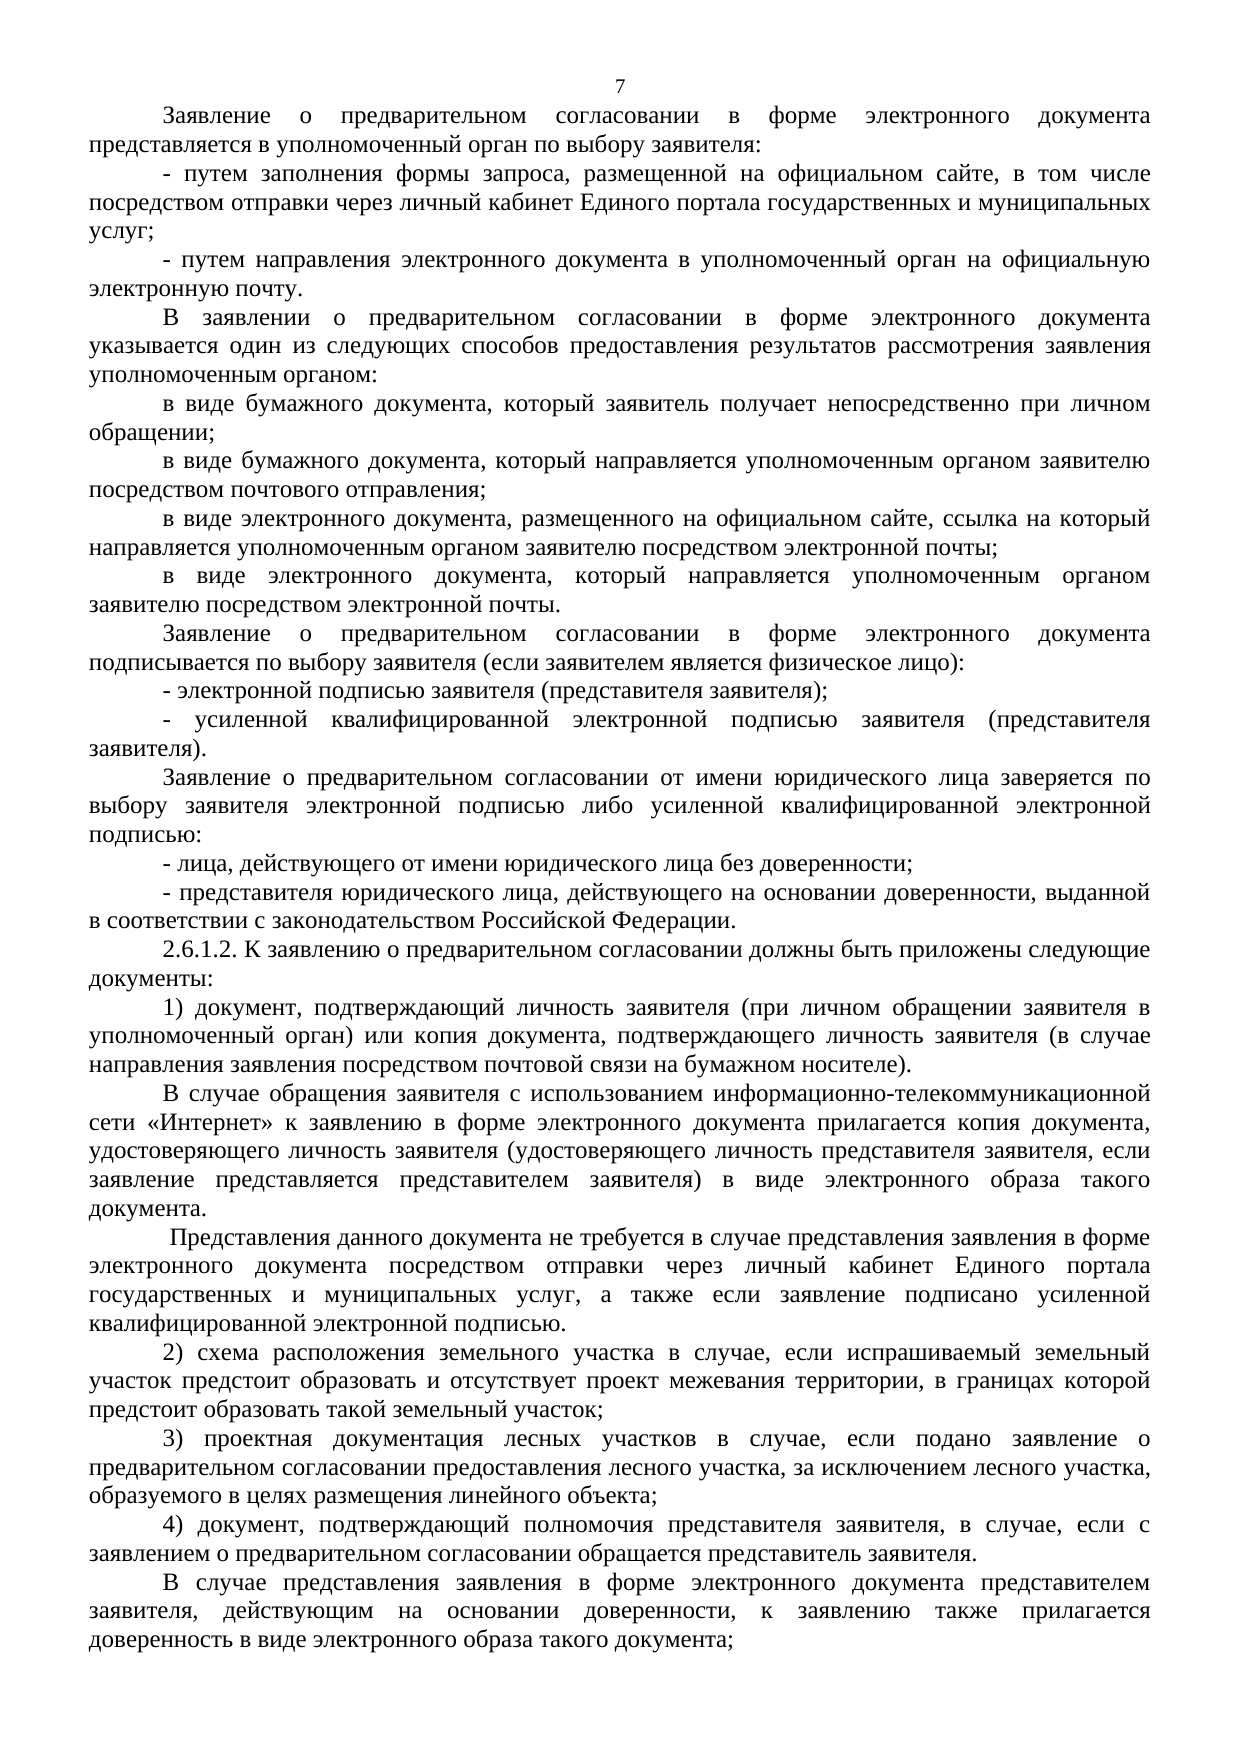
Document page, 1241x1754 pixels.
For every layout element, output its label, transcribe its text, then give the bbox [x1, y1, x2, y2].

text в виде электронного документа, который направляется уполномоченным органом заявителю посредством электронной почты. [89, 560, 1152, 618]
text Заявление о предварительном согласовании в форме электронного документа представляется в уполномоченный орган по выбору заявителя: [89, 100, 1152, 158]
text - лица, действующего от имени юридического лица без доверенности; [89, 848, 1152, 877]
text - усиленной квалифицированной электронной подписью заявителя (представителя заявителя). [89, 704, 1152, 762]
text В случае обращения заявителя с использованием информационно-телекоммуникационной сети «Интернет» к заявлению в форме электронного документа прилагается копия документа, удостоверяющего личность заявителя (удостоверяющего личность представителя заявителя, если заявление представляется представителем заявителя) в виде электронного образа такого документа. [89, 1078, 1152, 1222]
text в виде электронного документа, размещенного на официальном сайте, ссылка на который направляется уполномоченным органом заявителю посредством электронной почты; [89, 503, 1152, 560]
text Заявление о предварительном согласовании от имени юридического лица заверяется по выбору заявителя электронной подписью либо усиленной квалифицированной электронной подписью: [89, 762, 1152, 848]
text В случае представления заявления в форме электронного документа представителем заявителя, действующим на основании доверенности, к заявлению также прилагается доверенность в виде электронного образа такого документа; [89, 1567, 1152, 1653]
text Заявление о предварительном согласовании в форме электронного документа подписывается по выбору заявителя (если заявителем является физическое лицо): [89, 618, 1152, 675]
text 4) документ, подтверждающий полномочия представителя заявителя, в случае, если с заявлением о предварительном согласовании обращается представитель заявителя. [89, 1509, 1152, 1567]
text - путем направления электронного документа в уполномоченный орган на официальную электронную почту. [89, 244, 1152, 302]
text - представителя юридического лица, действующего на основании доверенности, выданной в соответствии с законодательством Российской Федерации. [89, 877, 1152, 934]
text 3) проектная документация лесных участков в случае, если подано заявление о предварительном согласовании предоставления лесного участка, за исключением лесного участка, образуемого в целях размещения линейного объекта; [89, 1423, 1152, 1509]
text 2.6.1.2. К заявлению о предварительном согласовании должны быть приложены следующие документы: [89, 934, 1152, 992]
text 2) схема расположения земельного участка в случае, если испрашиваемый земельный участок предстоит образовать и отсутствует проект межевания территории, в границах которой предстоит образовать такой земельный участок; [89, 1337, 1152, 1423]
text в виде бумажного документа, который направляется уполномоченным органом заявителю посредством почтового отправления; [89, 445, 1152, 503]
text В заявлении о предварительном согласовании в форме электронного документа указывается один из следующих способов предоставления результатов рассмотрения заявления уполномоченным органом: [89, 302, 1152, 388]
text 1) документ, подтверждающий личность заявителя (при личном обращении заявителя в уполномоченный орган) или копия документа, подтверждающего личность заявителя (в случае направления заявления посредством почтовой связи на бумажном носителе). [89, 992, 1152, 1078]
text - электронной подписью заявителя (представителя заявителя); [89, 675, 1152, 704]
text - путем заполнения формы запроса, размещенной на официальном сайте, в том числе посредством отправки через личный кабинет Единого портала государственных и муниципальных услуг; [89, 158, 1152, 244]
text в виде бумажного документа, который заявитель получает непосредственно при личном обращении; [89, 388, 1152, 445]
text Представления данного документа не требуется в случае представления заявления в форме электронного документа посредством отправки через личный кабинет Единого портала государственных и муниципальных услуг, а также если заявление подписано усиленной квалифицированной электронной подписью. [89, 1222, 1152, 1337]
